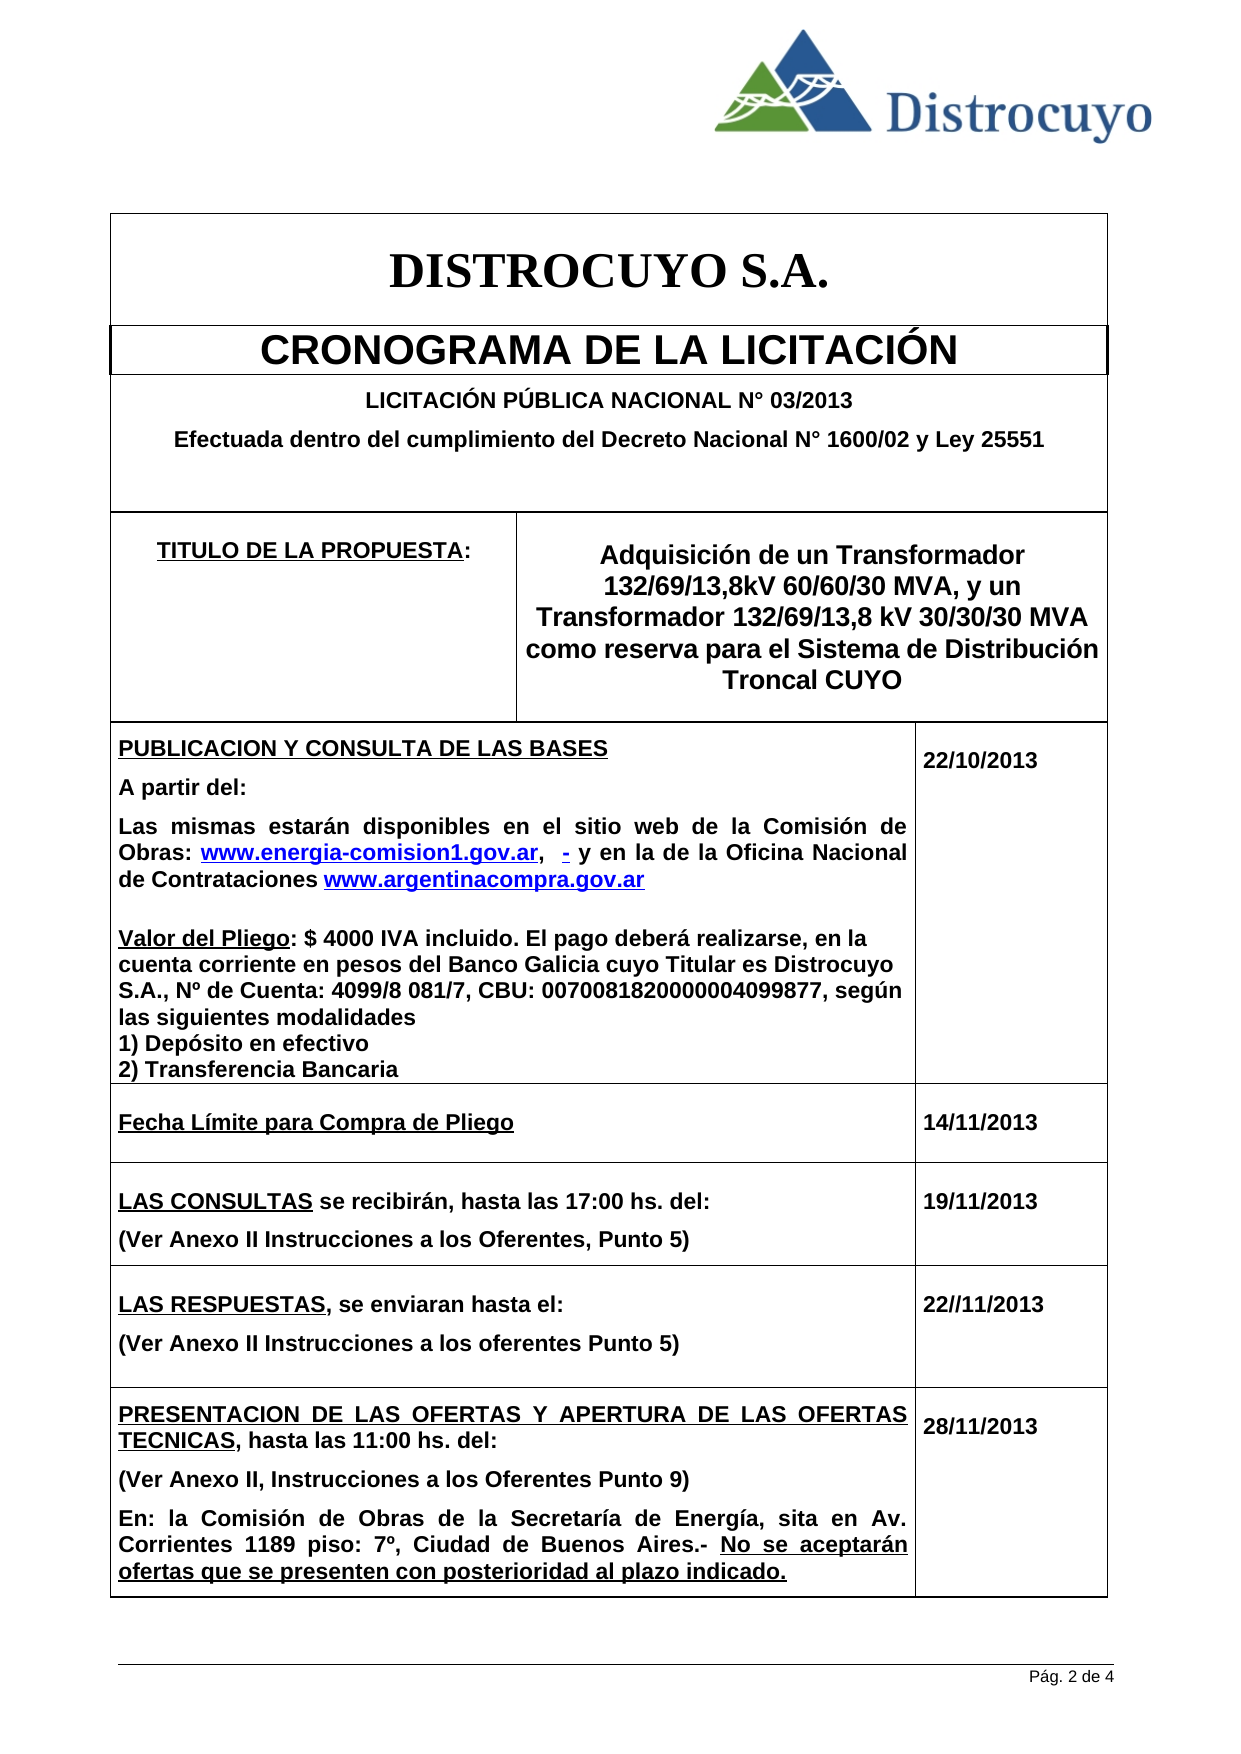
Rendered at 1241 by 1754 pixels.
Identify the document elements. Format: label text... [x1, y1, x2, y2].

table_cell 22/10/2013 [916, 723, 1107, 898]
table_cell TITULO DE LA PROPUESTA: [111, 513, 516, 721]
table_cell 22//11/2013 [916, 1266, 1107, 1387]
table_cell Valor del Pliego: $ 4000 IVA incluido. El pago deberá realizarse, en la cuenta corriente en pesos del Banco Galicia cuyo Titular es Distrocuyo S.A., Nº de Cuenta: 4099/8 081/7, CBU: 0070081820000004099877, según las siguientes modalidades 1) Depósito en efectivo 2) Transferencia Bancaria [111, 898, 915, 1083]
table_cell [916, 898, 1107, 1083]
table_cell LICITACIÓN PÚBLICA NACIONAL N° 03/2013 Efectuada dentro del cumplimiento del Decreto Nacional N° 1600/02 y Ley 25551 [111, 375, 1107, 511]
table_cell LAS RESPUESTAS, se enviaran hasta el: (Ver Anexo II Instrucciones a los oferentes Punto 5) [111, 1266, 915, 1387]
table_cell 28/11/2013 [916, 1388, 1107, 1596]
table_cell PRESENTACION DE LAS OFERTAS Y APERTURA DE LAS OFERTAS TECNICAS, hasta las 11:00 hs. del: (Ver Anexo II, Instrucciones a los Oferentes Punto 9) En: la Comisión de Obras de la Secretaría de Energía, sita en Av. Corrientes 1189 piso: 7º, Ciudad de Buenos Aires.- No se aceptarán ofertas que se presenten con posterioridad al plazo indicado. [111, 1388, 915, 1596]
table_cell Adquisición de un Transformador 132/69/13,8kV 60/60/30 MVA, y un Transformador 132/69/13,8 kV 30/30/30 MVA como reserva para el Sistema de Distribución Troncal CUYO [517, 513, 1107, 721]
table_cell PUBLICACION Y CONSULTA DE LAS BASES A partir del: Las mismas estarán disponibles en el sitio web de la Comisión de Obras: www.energia-comision1.gov.ar, - y en la de la Oficina Nacional de Contrataciones www.argentinacompra.gov.ar [111, 723, 915, 898]
table_cell CRONOGRAMA DE LA LICITACIÓN [112, 326, 1106, 373]
table_cell Fecha Límite para Compra de Pliego [111, 1084, 915, 1162]
table_cell 19/11/2013 [916, 1163, 1107, 1265]
table_header DISTROCUYO S.A. [111, 214, 1107, 324]
table_cell 14/11/2013 [916, 1084, 1107, 1162]
table_cell LAS CONSULTAS se recibirán, hasta las 17:00 hs. del: (Ver Anexo II Instrucciones a los Oferentes, Punto 5) [111, 1163, 915, 1265]
picture [714, 29, 1152, 144]
